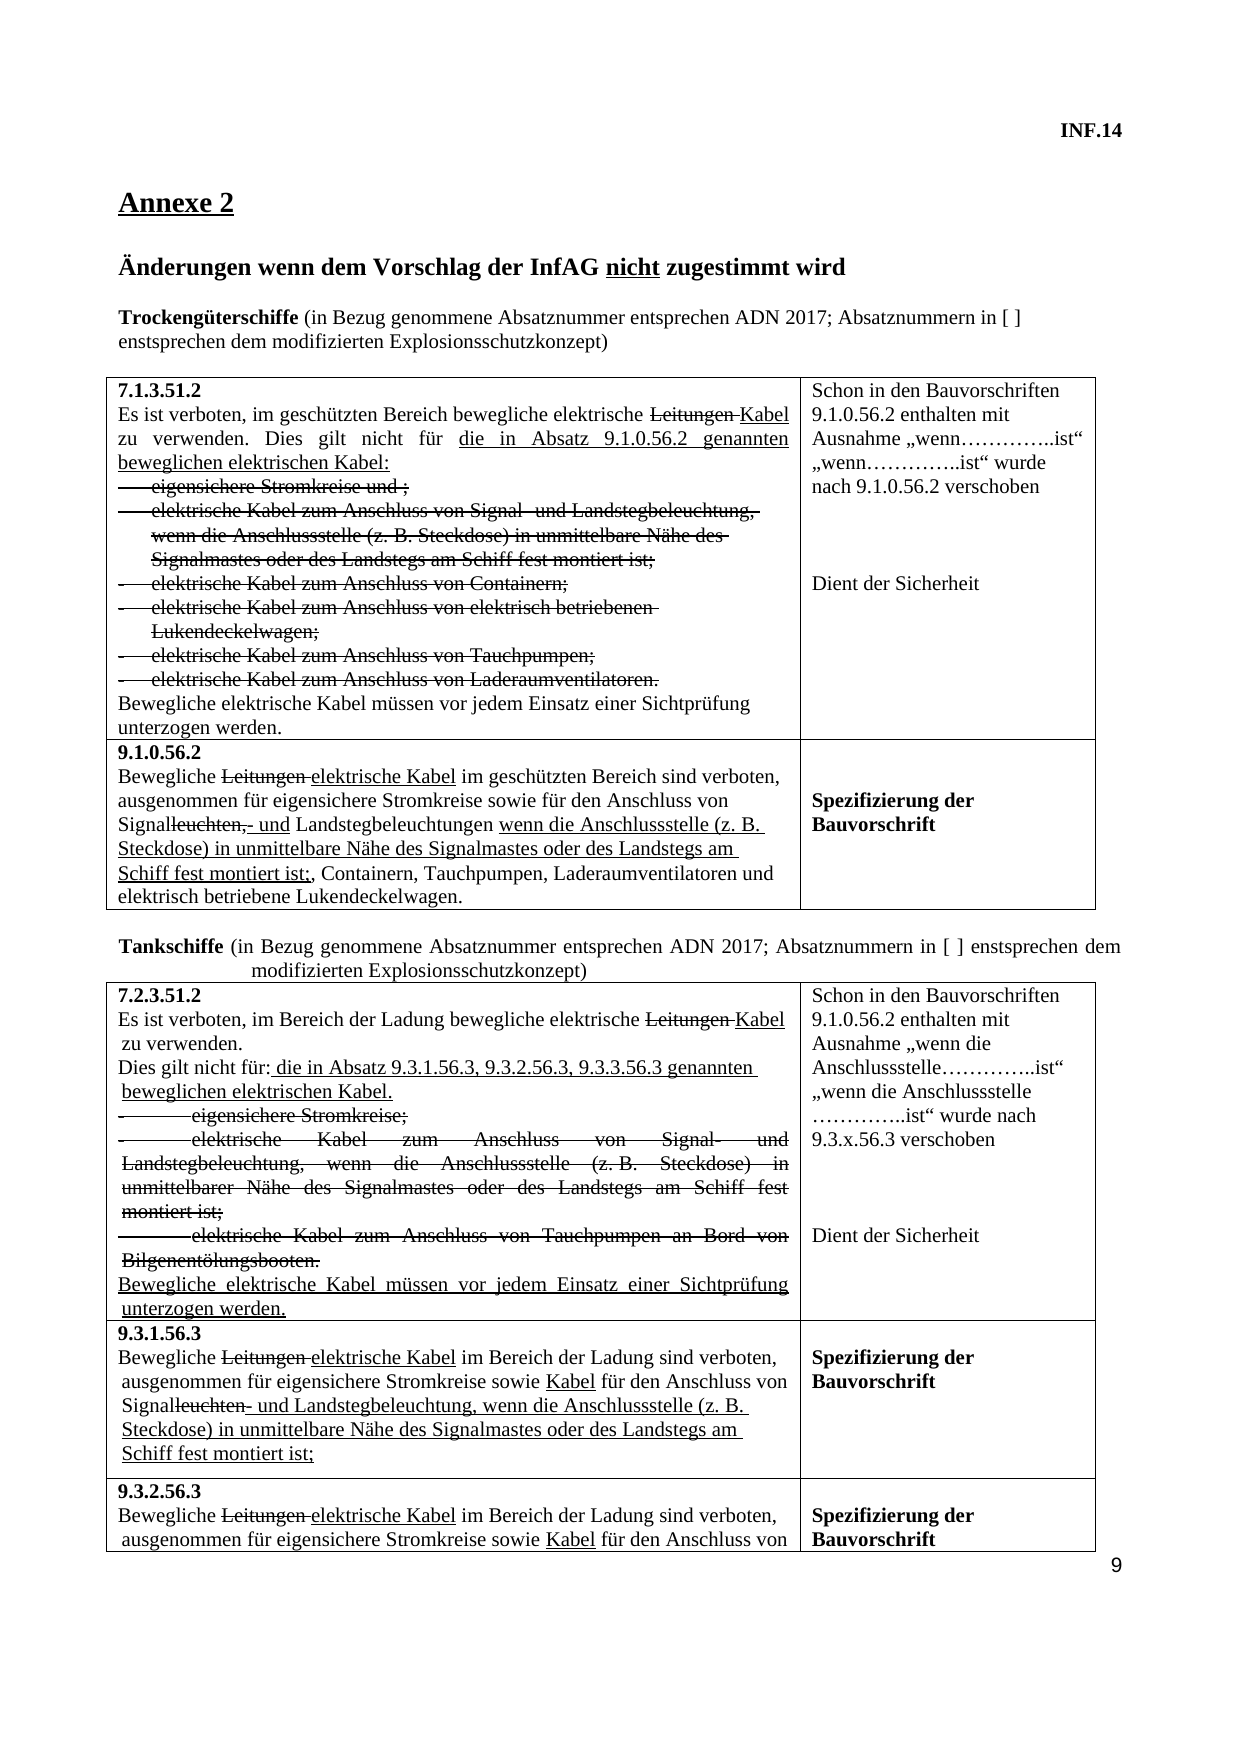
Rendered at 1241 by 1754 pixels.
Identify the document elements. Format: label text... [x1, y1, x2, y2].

table_cell Spezifizierung der Bauvorschrift [801, 1321, 1095, 1478]
table_cell 9.1.0.56.2 Bewegliche Leitungen elektrische Kabel im geschützten Bereich sind verboten, ausgenommen für eigensichere Stromkreise sowie für den Anschluss von Signalleuchten,- und Landstegbeleuchtungen wenn die Anschlussstelle (z. B. Steckdose) in unmittelbare Nähe des Signalmastes oder des Landstegs am Schiff fest montiert ist;, Containern, Tauchpumpen, Laderaumventilatoren und elektrisch betriebene Lukendeckelwagen. [107, 740, 800, 908]
table_header 7.1.3.51.2 Es ist verboten, im geschützten Bereich bewegliche elektrische Leitungen Kabel zu verwenden. Dies gilt nicht für die in Absatz 9.1.0.56.2 genannten beweglichen elektrischen Kabel: - eigensichere Stromkreise und ; - elektrische Kabel zum Anschluss von Signal- und Landstegbeleuchtung, wenn die Anschlussstelle (z. B. Steckdose) in unmittelbare Nähe des Signalmastes oder des Landstegs am Schiff fest montiert ist; - elektrische Kabel zum Anschluss von Containern; - elektrische Kabel zum Anschluss von elektrisch betriebenen Lukendeckelwagen; - elektrische Kabel zum Anschluss von Tauchpumpen; - elektrische Kabel zum Anschluss von Laderaumventilatoren. Bewegliche elektrische Kabel müssen vor jedem Einsatz einer Sichtprüfung unterzogen werden. [107, 378, 800, 739]
table_cell Spezifizierung der Bauvorschrift [801, 740, 1095, 908]
text Trockengüterschiffe (in Bezug genommene Absatznummer entsprechen ADN 2017; Absatznummern in [ ] enstsprechen dem modifizierten Explosionsschutzkonzept) [118, 305, 1122, 353]
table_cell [107, 1479, 800, 1551]
table_header Schon in den Bauvorschriften 9.1.0.56.2 enthalten mit Ausnahme „wenn die Anschlussstelle…………..ist“ „wenn die Anschlussstelle …………..ist“ wurde nach 9.3.x.56.3 verschoben Dient der Sicherheit [801, 983, 1095, 1320]
table_header Schon in den Bauvorschriften 9.1.0.56.2 enthalten mit Ausnahme „wenn…………..ist“ „wenn…………..ist“ wurde nach 9.1.0.56.2 verschoben Dient der Sicherheit [801, 378, 1095, 739]
table_header 7.2.3.51.2 Es ist verboten, im Bereich der Ladung bewegliche elektrische Leitungen Kabel zu verwenden. Dies gilt nicht für: die in Absatz 9.3.1.56.3, 9.3.2.56.3, 9.3.3.56.3 genannten beweglichen elektrischen Kabel. - eigensichere Stromkreise; - elektrische Kabel zum Anschluss von Signal- und Landstegbeleuchtung, wenn die Anschlussstelle (z. B. Steckdose) in unmittelbarer Nähe des Signalmastes oder des Landstegs am Schiff fest montiert ist; - elektrische Kabel zum Anschluss von Tauchpumpen an Bord von Bilgenentölungsbooten. Bewegliche elektrische Kabel müssen vor jedem Einsatz einer Sichtprüfung unterzogen werden. [107, 983, 800, 1320]
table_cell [801, 1479, 1095, 1551]
text Änderungen wenn dem Vorschlag der InfAG nicht zugestimmt wird [118, 252, 1122, 281]
text Annexe 2 [118, 185, 1122, 218]
table_cell 9.3.1.56.3 Bewegliche Leitungen elektrische Kabel im Bereich der Ladung sind verboten, ausgenommen für eigensichere Stromkreise sowie Kabel für den Anschluss von Signalleuchten- und Landstegbeleuchtung, wenn die Anschlussstelle (z. B. Steckdose) in unmittelbare Nähe des Signalmastes oder des Landstegs am Schiff fest montiert ist; [107, 1321, 800, 1478]
text Tankschiffe (in Bezug genommene Absatznummer entsprechen ADN 2017; Absatznummern in [ ] enstsprechen dem modifizierten Explosionsschutzkonzept) [118, 934, 1122, 982]
